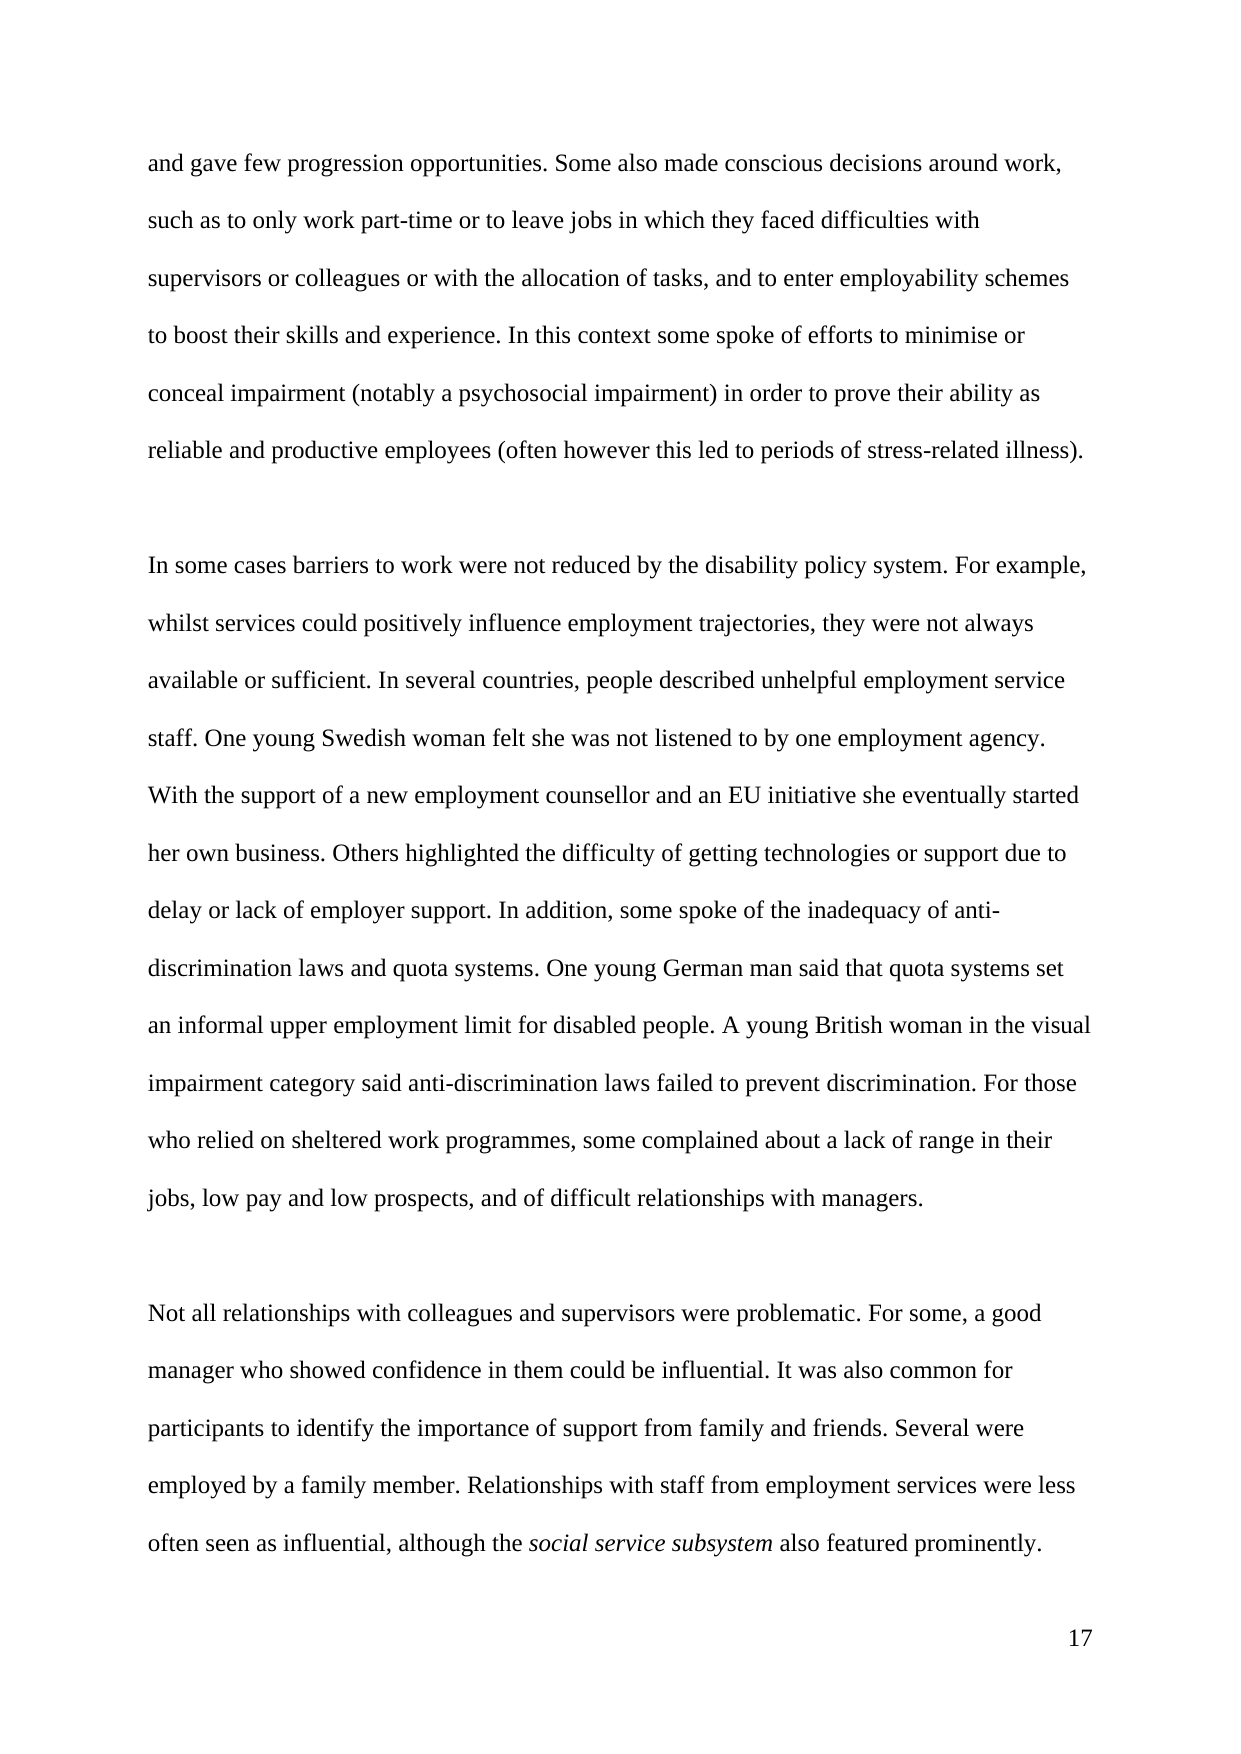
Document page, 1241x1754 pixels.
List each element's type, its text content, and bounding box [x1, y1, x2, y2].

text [148, 1298, 1093, 1556]
text In some cases barriers to work were not reduced by the disability policy system. For example, whilst services could positively influence employment trajectories, they were not always available or sufficient. In several countries, people described unhelpful employment service staff. One young Swedish woman felt she was not listened to by one employment agency. With the support of a new employment counsellor and an EU initiative she eventually started her own business. Others highlighted the difficulty of getting technologies or support due to delay or lack of employer support. In addition, some spoke of the inadequacy of anti-discrimination laws and quota systems. One young German man said that quota systems set an informal upper employment limit for disabled people. A young British woman in the visual impairment category said anti-discrimination laws failed to prevent discrimination. For those who relied on sheltered work programmes, some complained about a lack of range in their jobs, low pay and low prospects, and of difficult relationships with managers. [148, 550, 1093, 1211]
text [148, 148, 1093, 464]
